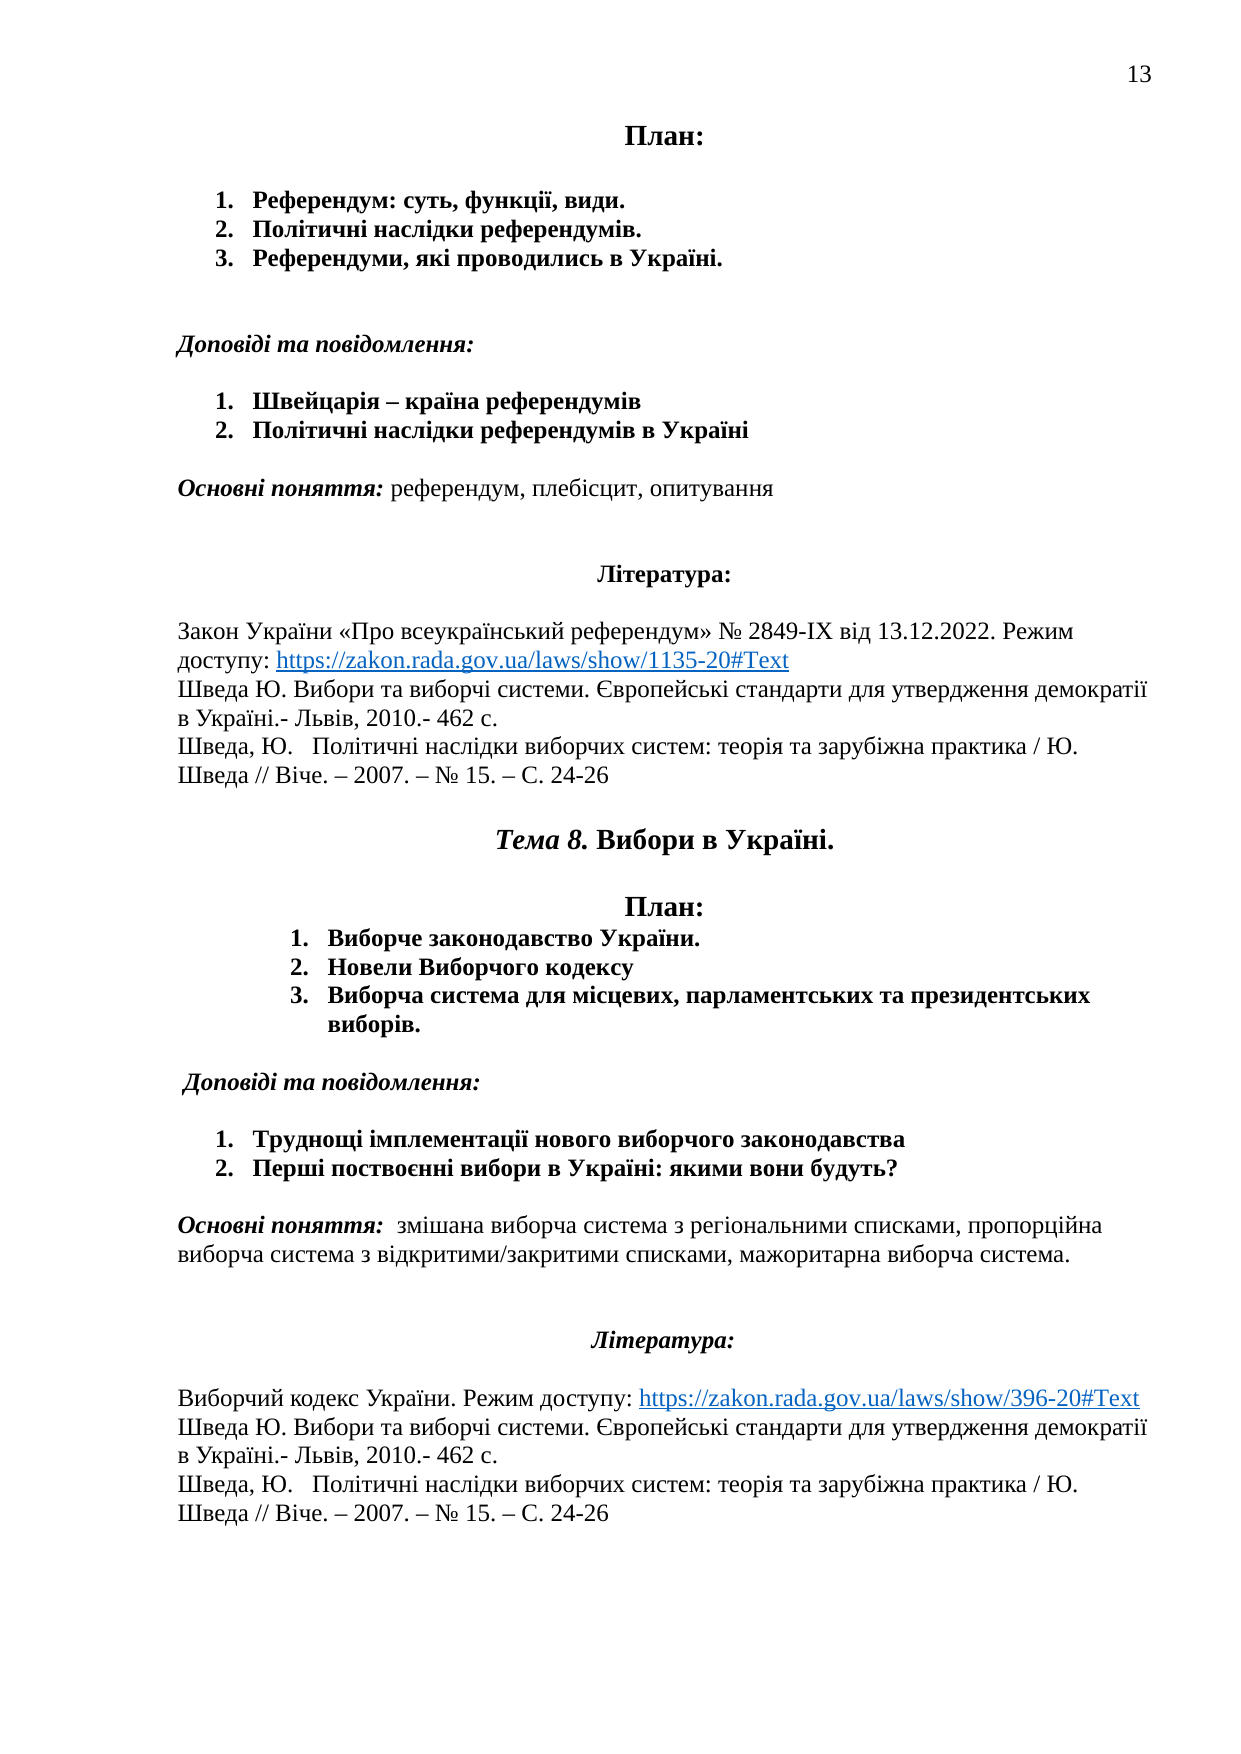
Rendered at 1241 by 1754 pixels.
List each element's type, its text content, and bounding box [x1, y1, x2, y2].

text Закон України «Про всеукраїнський референдум» № 2849-IX від 13.12.2022. Режим доступу: https://zakon.rada.gov.ua/laws/show/1135-20#Text [177, 616, 1152, 674]
text Доповіді та повідомлення: [177, 329, 1152, 358]
text Доповіді та повідомлення: [177, 1067, 1152, 1096]
list Перші поствоєнні вибори в Україні: якими вони будуть? [215, 1153, 1152, 1182]
list Виборча система для місцевих, парламентських та президентських виборів. [290, 981, 1152, 1038]
text Шведа Ю. Вибори та виборчі системи. Європейські стандарти для утвердження демократії в Україні.- Львів, 2010.- 462 с. [177, 1412, 1152, 1469]
list Референдуми, які проводились в Україні. [215, 243, 1152, 271]
text Основні поняття: референдум, плебісцит, опитування [177, 473, 1152, 501]
list Політичні наслідки референдумів. [215, 214, 1152, 243]
text Література: [177, 1326, 1152, 1354]
list Політичні наслідки референдумів в Україні [215, 415, 1152, 444]
list Референдум: суть, функції, види. [215, 185, 1152, 214]
list Виборче законодавство України. [290, 923, 1152, 952]
text Тема 8. Вибори в Україні. [177, 822, 1152, 856]
text Шведа Ю. Вибори та виборчі системи. Європейські стандарти для утвердження демократії в Україні.- Львів, 2010.- 462 с. [177, 674, 1152, 731]
list Швейцарія – країна референдумів [215, 386, 1152, 415]
text План: [177, 889, 1152, 923]
text Шведа, Ю. Політичні наслідки виборчих систем: теорія та зарубіжна практика / Ю. Шведа // Віче. – 2007. – № 15. – С. 24-26 [177, 731, 1152, 789]
text Основні поняття: змішана виборча система з регіональними списками, пропорційна виборча система з відкритими/закритими списками, мажоритарна виборча система. [177, 1211, 1152, 1268]
text План: [177, 118, 1152, 152]
text Шведа, Ю. Політичні наслідки виборчих систем: теорія та зарубіжна практика / Ю. Шведа // Віче. – 2007. – № 15. – С. 24-26 [177, 1469, 1152, 1527]
text Література: [177, 559, 1152, 588]
list Труднощі імплементації нового виборчого законодавства [215, 1124, 1152, 1153]
text Виборчий кодекс України. Режим доступу: https://zakon.rada.gov.ua/laws/show/396-20#Text [177, 1383, 1152, 1412]
list Новели Виборчого кодексу [290, 952, 1152, 981]
